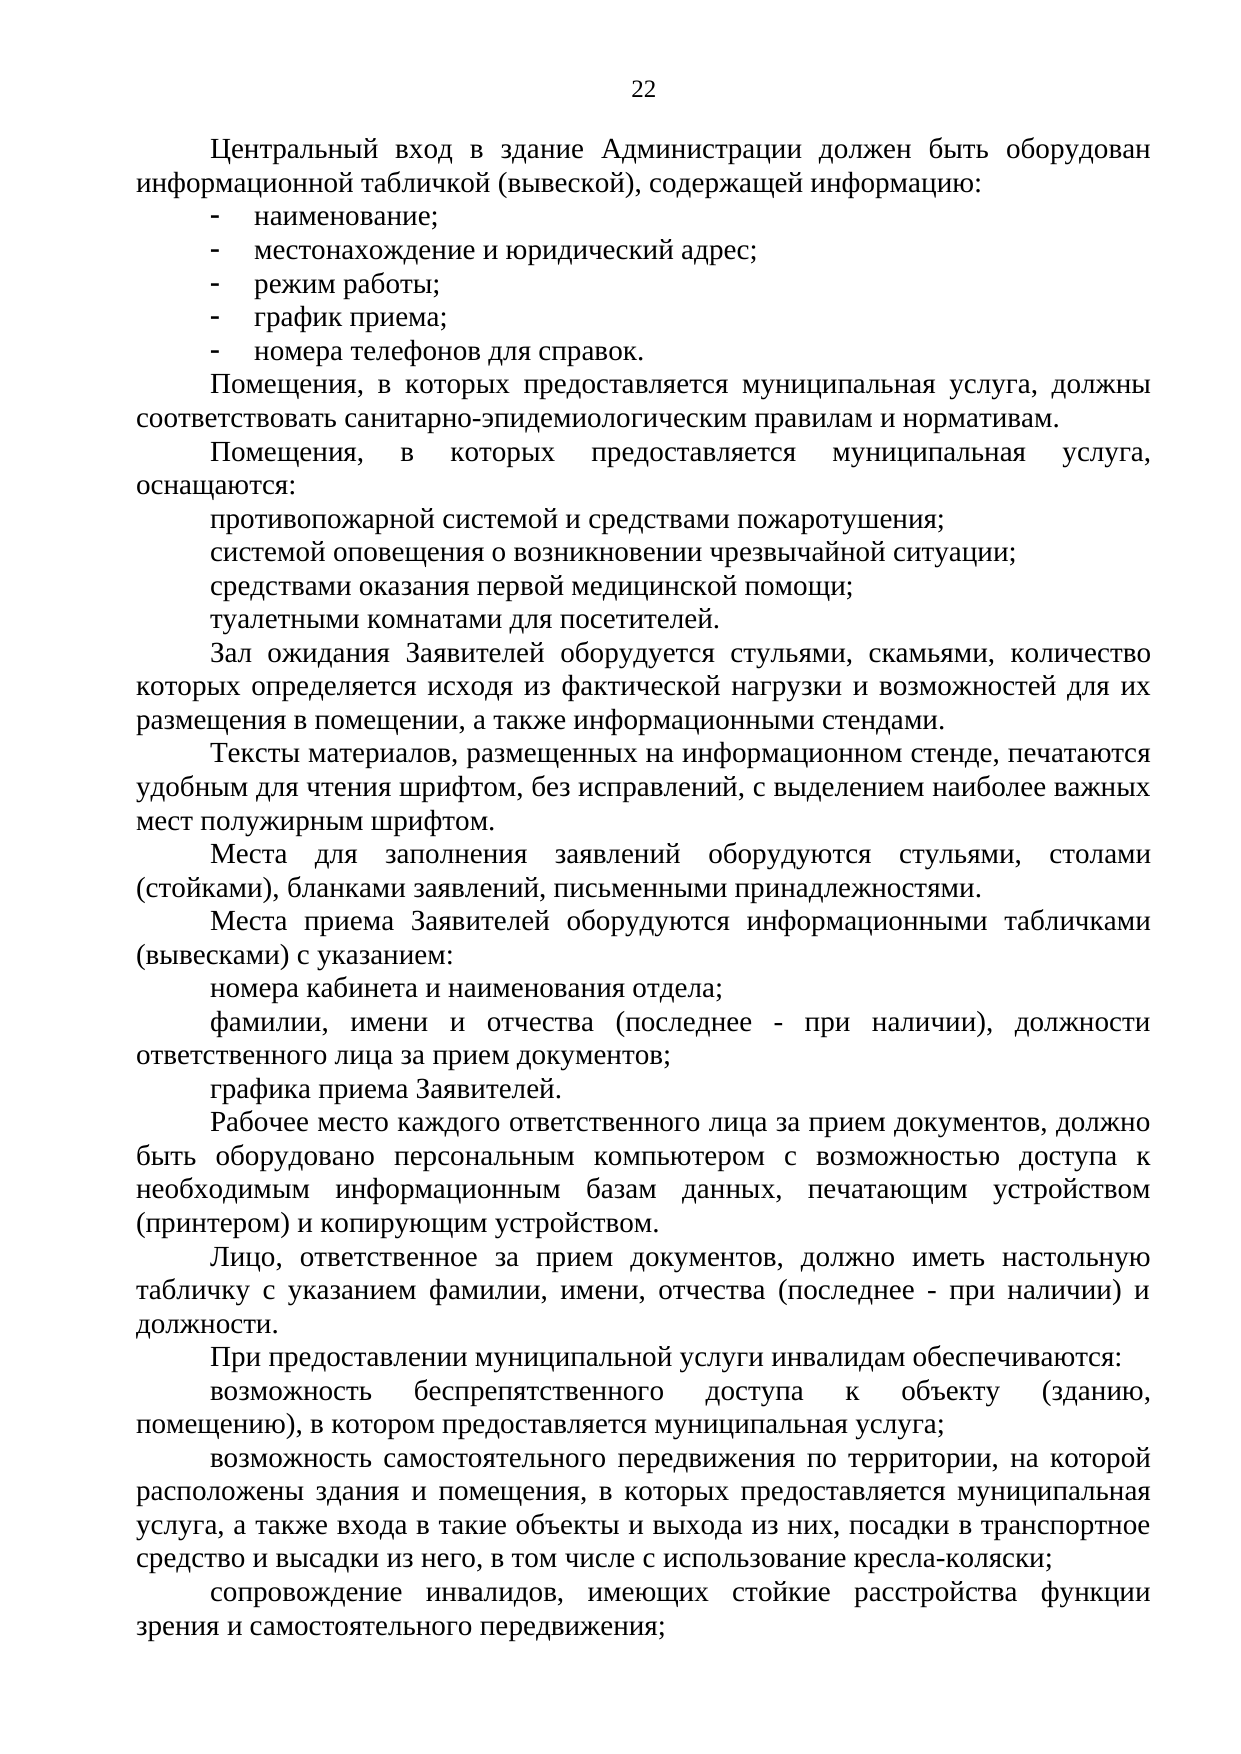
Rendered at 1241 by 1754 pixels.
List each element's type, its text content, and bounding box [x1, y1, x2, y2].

text средствами оказания первой медицинской помощи; [136, 568, 1152, 601]
text При предоставлении муниципальной услуги инвалидам обеспечиваются: [136, 1339, 1152, 1373]
text Помещения, в которых предоставляется муниципальная услуга, должны соответствовать санитарно-эпидемиологическим правилам и нормативам. [136, 367, 1152, 434]
text Рабочее место каждого ответственного лица за прием документов, должно быть оборудовано персональным компьютером с возможностью доступа к необходимым информационным базам данных, печатающим устройством (принтером) и копирующим устройством. [136, 1104, 1152, 1239]
text Лицо, ответственное за прием документов, должно иметь настольную табличку с указанием фамилии, имени, отчества (последнее - при наличии) и должности. [136, 1239, 1152, 1339]
text графика приема Заявителей. [136, 1071, 1152, 1104]
text возможность самостоятельного передвижения по территории, на которой расположены здания и помещения, в которых предоставляется муниципальная услуга, а также входа в такие объекты и выхода из них, посадки в транспортное средство и высадки из него, в том числе с использование кресла-коляски; [136, 1440, 1152, 1574]
text туалетными комнатами для посетителей. [136, 601, 1152, 635]
list местонахождение и юридический адрес; [136, 232, 1152, 266]
text Зал ожидания Заявителей оборудуется стульями, скамьями, количество которых определяется исходя из фактической нагрузки и возможностей для их размещения в помещении, а также информационными стендами. [136, 635, 1152, 736]
text противопожарной системой и средствами пожаротушения; [136, 501, 1152, 534]
text номера кабинета и наименования отдела; [136, 970, 1152, 1004]
text фамилии, имени и отчества (последнее - при наличии), должности ответственного лица за прием документов; [136, 1004, 1152, 1071]
text системой оповещения о возникновении чрезвычайной ситуации; [136, 534, 1152, 568]
text Центральный вход в здание Администрации должен быть оборудован информационной табличкой (вывеской), содержащей информацию: [136, 131, 1152, 198]
text Места приема Заявителей оборудуются информационными табличками (вывесками) с указанием: [136, 903, 1152, 970]
text сопровождение инвалидов, имеющих стойкие расстройства функции зрения и самостоятельного передвижения; [136, 1574, 1152, 1641]
list номера телефонов для справок. [136, 333, 1152, 367]
text Места для заполнения заявлений оборудуются стульями, столами (стойками), бланками заявлений, письменными принадлежностями. [136, 836, 1152, 903]
list режим работы; [136, 266, 1152, 299]
list наименование; [136, 198, 1152, 232]
text возможность беспрепятственного доступа к объекту (зданию, помещению), в котором предоставляется муниципальная услуга; [136, 1373, 1152, 1440]
list график приема; [136, 299, 1152, 333]
text Помещения, в которых предоставляется муниципальная услуга, оснащаются: [136, 434, 1152, 501]
text Тексты материалов, размещенных на информационном стенде, печатаются удобным для чтения шрифтом, без исправлений, с выделением наиболее важных мест полужирным шрифтом. [136, 736, 1152, 836]
